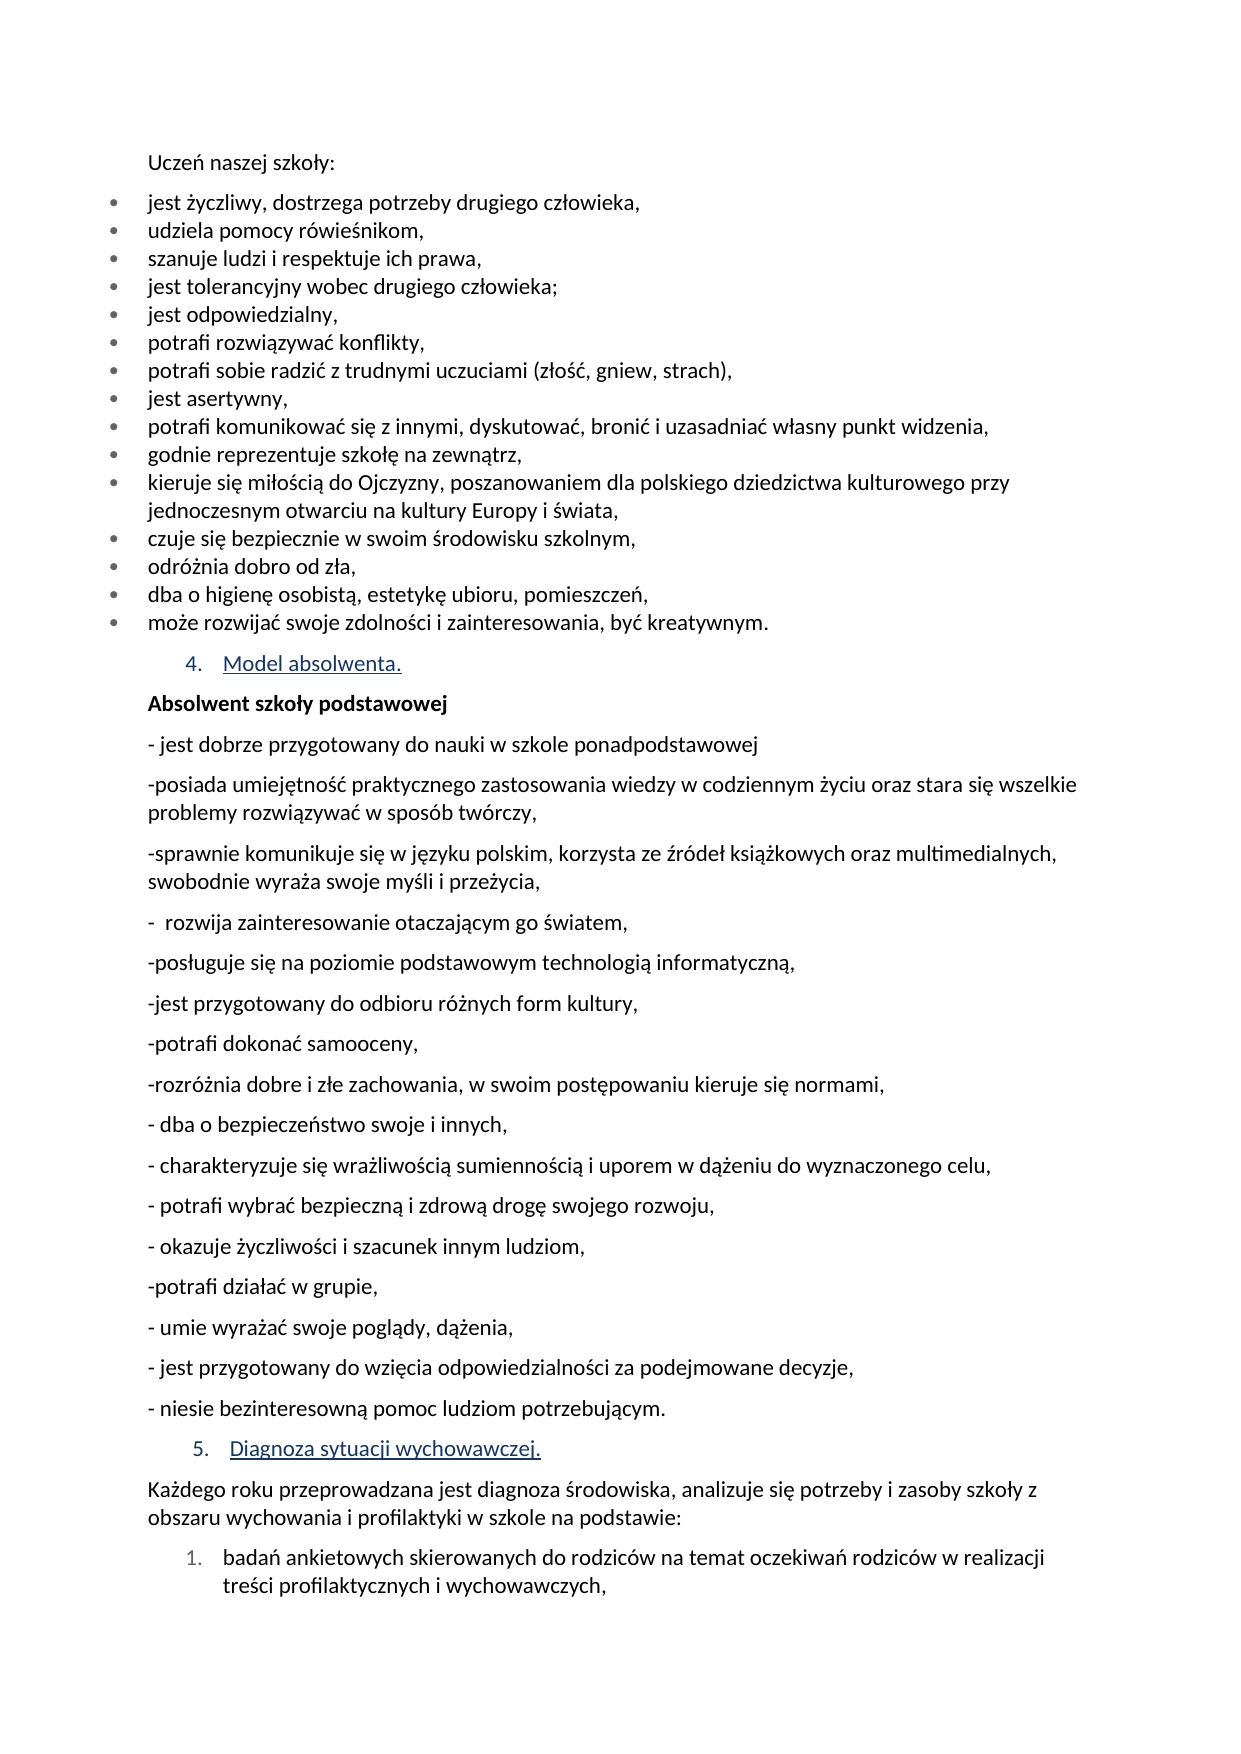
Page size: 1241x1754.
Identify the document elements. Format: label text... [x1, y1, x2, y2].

text -posługuje się na poziomie podstawowym technologią informatyczną, [148, 948, 1093, 976]
list jest życzliwy, dostrzega potrzeby drugiego człowieka, [110, 188, 1093, 216]
list Model absolwenta. [185, 649, 1093, 677]
text - jest przygotowany do wzięcia odpowiedzialności za podejmowane decyzje, [148, 1353, 1093, 1381]
list badań ankietowych skierowanych do rodziców na temat oczekiwań rodziców w realizacji treści profilaktycznych i wychowawczych, [185, 1543, 1093, 1599]
list Diagnoza sytuacji wychowawczej. [192, 1434, 1093, 1462]
list kieruje się miłością do Ojczyzny, poszanowaniem dla polskiego dziedzictwa kulturowego przy jednoczesnym otwarciu na kultury Europy i świata, [110, 468, 1093, 524]
text - okazuje życzliwości i szacunek innym ludziom, [148, 1232, 1093, 1260]
text -rozróżnia dobre i złe zachowania, w swoim postępowaniu kieruje się normami, [148, 1070, 1093, 1098]
text - niesie bezinteresowną pomoc ludziom potrzebującym. [148, 1394, 1093, 1422]
list odróżnia dobro od zła, [110, 552, 1093, 580]
list potrafi sobie radzić z trudnymi uczuciami (złość, gniew, strach), [110, 356, 1093, 384]
text - umie wyrażać swoje poglądy, dążenia, [148, 1313, 1093, 1341]
list potrafi rozwiązywać konflikty, [110, 328, 1093, 356]
text - dba o bezpieczeństwo swoje i innych, [148, 1110, 1093, 1138]
text - jest dobrze przygotowany do nauki w szkole ponadpodstawowej [148, 730, 1093, 758]
list jest asertywny, [110, 384, 1093, 412]
text -potrafi działać w grupie, [148, 1272, 1093, 1300]
text - potrafi wybrać bezpieczną i zdrową drogę swojego rozwoju, [148, 1191, 1093, 1219]
text - rozwija zainteresowanie otaczającym go światem, [148, 908, 1093, 936]
text - charakteryzuje się wrażliwością sumiennością i uporem w dążeniu do wyznaczonego celu, [148, 1151, 1093, 1179]
list jest tolerancyjny wobec drugiego człowieka; [110, 272, 1093, 300]
list godnie reprezentuje szkołę na zewnątrz, [110, 440, 1093, 468]
text -potrafi dokonać samooceny, [148, 1029, 1093, 1057]
text Każdego roku przeprowadzana jest diagnoza środowiska, analizuje się potrzeby i zasoby szkoły z obszaru wychowania i profilaktyki w szkole na podstawie: [148, 1475, 1093, 1531]
list jest odpowiedzialny, [110, 300, 1093, 328]
list udziela pomocy rówieśnikom, [110, 216, 1093, 244]
list może rozwijać swoje zdolności i zainteresowania, być kreatywnym. [110, 608, 1093, 636]
text -posiada umiejętność praktycznego zastosowania wiedzy w codziennym życiu oraz stara się wszelkie problemy rozwiązywać w sposób twórczy, [148, 771, 1093, 827]
list czuje się bezpiecznie w swoim środowisku szkolnym, [110, 524, 1093, 552]
text -jest przygotowany do odbioru różnych form kultury, [148, 989, 1093, 1017]
text Uczeń naszej szkoły: [148, 148, 1093, 176]
list potrafi komunikować się z innymi, dyskutować, bronić i uzasadniać własny punkt widzenia, [110, 412, 1093, 440]
text -sprawnie komunikuje się w języku polskim, korzysta ze źródeł książkowych oraz multimedialnych, swobodnie wyraża swoje myśli i przeżycia, [148, 839, 1093, 895]
list szanuje ludzi i respektuje ich prawa, [110, 244, 1093, 272]
text Absolwent szkoły podstawowej [148, 689, 1093, 717]
list dba o higienę osobistą, estetykę ubioru, pomieszczeń, [110, 580, 1093, 608]
